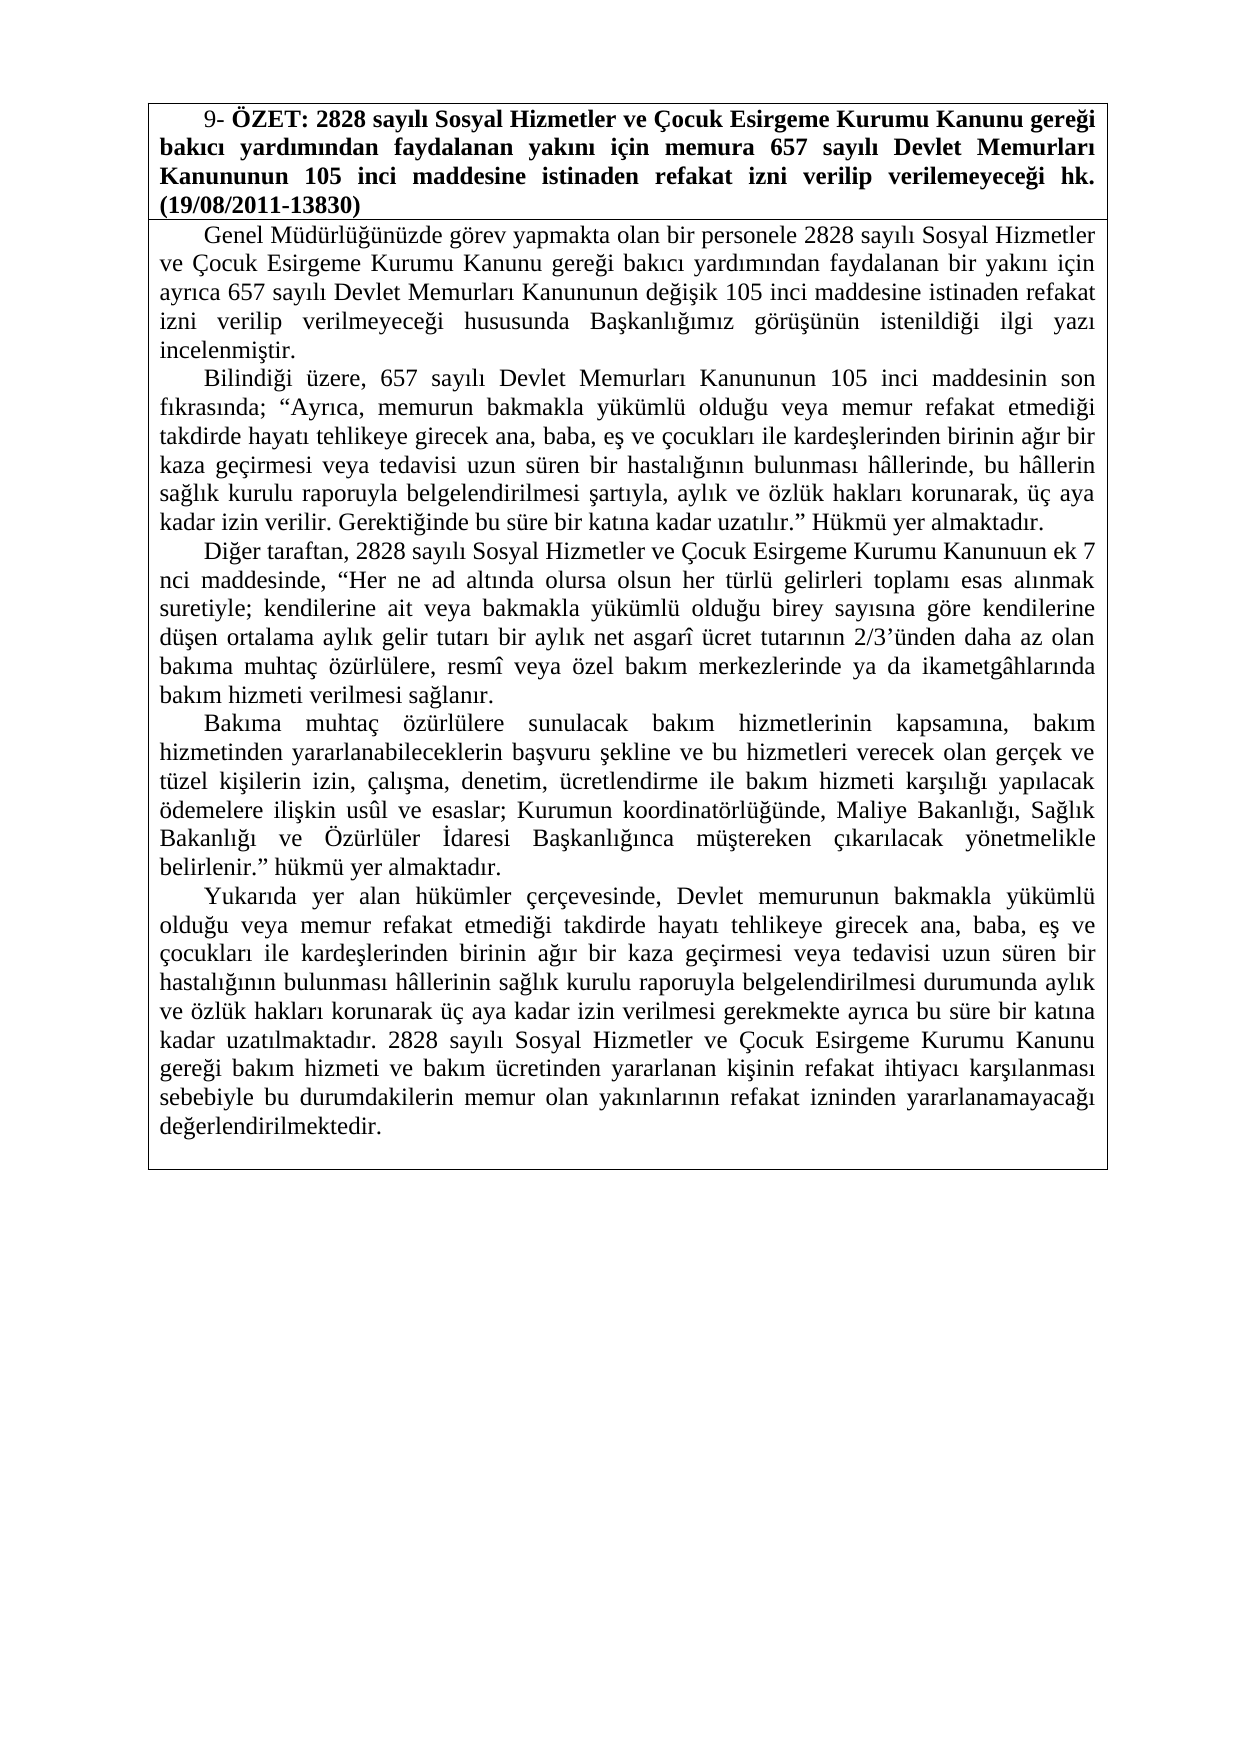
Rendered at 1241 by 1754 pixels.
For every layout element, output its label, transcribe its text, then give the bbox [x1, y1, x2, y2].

table_cell Genel Müdürlüğünüzde görev yapmakta olan bir personele 2828 sayılı Sosyal Hizmetler ve Çocuk Esirgeme Kurumu Kanunu gereği bakıcı yardımından faydalanan bir yakını için ayrıca 657 sayılı Devlet Memurları Kanununun değişik 105 inci maddesine istinaden refakat izni verilip verilmeyeceği hususunda Başkanlığımız görüşünün istenildiği ilgi yazı incelenmiştir. Bilindiği üzere, 657 sayılı Devlet Memurları Kanununun 105 inci maddesinin son fıkrasında; “Ayrıca, memurun bakmakla yükümlü olduğu veya memur refakat etmediği takdirde hayatı tehlikeye girecek ana, baba, eş ve çocukları ile kardeşlerinden birinin ağır bir kaza geçirmesi veya tedavisi uzun süren bir hastalığının bulunması hâllerinde, bu hâllerin sağlık kurulu raporuyla belgelendirilmesi şartıyla, aylık ve özlük hakları korunarak, üç aya kadar izin verilir. Gerektiğinde bu süre bir katına kadar uzatılır.” Hükmü yer almaktadır. Diğer taraftan, 2828 sayılı Sosyal Hizmetler ve Çocuk Esirgeme Kurumu Kanunuun ek 7 nci maddesinde, “Her ne ad altında olursa olsun her türlü gelirleri toplamı esas alınmak suretiyle; kendilerine ait veya bakmakla yükümlü olduğu birey sayısına göre kendilerine düşen ortalama aylık gelir tutarı bir aylık net asgarî ücret tutarının 2/3’ünden daha az olan bakıma muhtaç özürlülere, resmî veya özel bakım merkezlerinde ya da ikametgâhlarında bakım hizmeti verilmesi sağlanır. Bakıma muhtaç özürlülere sunulacak bakım hizmetlerinin kapsamına, bakım hizmetinden yararlanabileceklerin başvuru şekline ve bu hizmetleri verecek olan gerçek ve tüzel kişilerin izin, çalışma, denetim, ücretlendirme ile bakım hizmeti karşılığı yapılacak ödemelere ilişkin usûl ve esaslar; Kurumun koordinatörlüğünde, Maliye Bakanlığı, Sağlık Bakanlığı ve Özürlüler İdaresi Başkanlığınca müştereken çıkarılacak yönetmelikle belirlenir.” hükmü yer almaktadır. Yukarıda yer alan hükümler çerçevesinde, Devlet memurunun bakmakla yükümlü olduğu veya memur refakat etmediği takdirde hayatı tehlikeye girecek ana, baba, eş ve çocukları ile kardeşlerinden birinin ağır bir kaza geçirmesi veya tedavisi uzun süren bir hastalığının bulunması hâllerinin sağlık kurulu raporuyla belgelendirilmesi durumunda aylık ve özlük hakları korunarak üç aya kadar izin verilmesi gerekmekte ayrıca bu süre bir katına kadar uzatılmaktadır. 2828 sayılı Sosyal Hizmetler ve Çocuk Esirgeme Kurumu Kanunu gereği bakım hizmeti ve bakım ücretinden yararlanan kişinin refakat ihtiyacı karşılanması sebebiyle bu durumdakilerin memur olan yakınlarının refakat izninden yararlanamayacağı değerlendirilmektedir. [149, 220, 1107, 1168]
table_header 9- ÖZET: 2828 sayılı Sosyal Hizmetler ve Çocuk Esirgeme Kurumu Kanunu gereği bakıcı yardımından faydalanan yakını için memura 657 sayılı Devlet Memurları Kanununun 105 inci maddesine istinaden refakat izni verilip verilemeyeceği hk.(19/08/2011-13830) [149, 104, 1107, 219]
